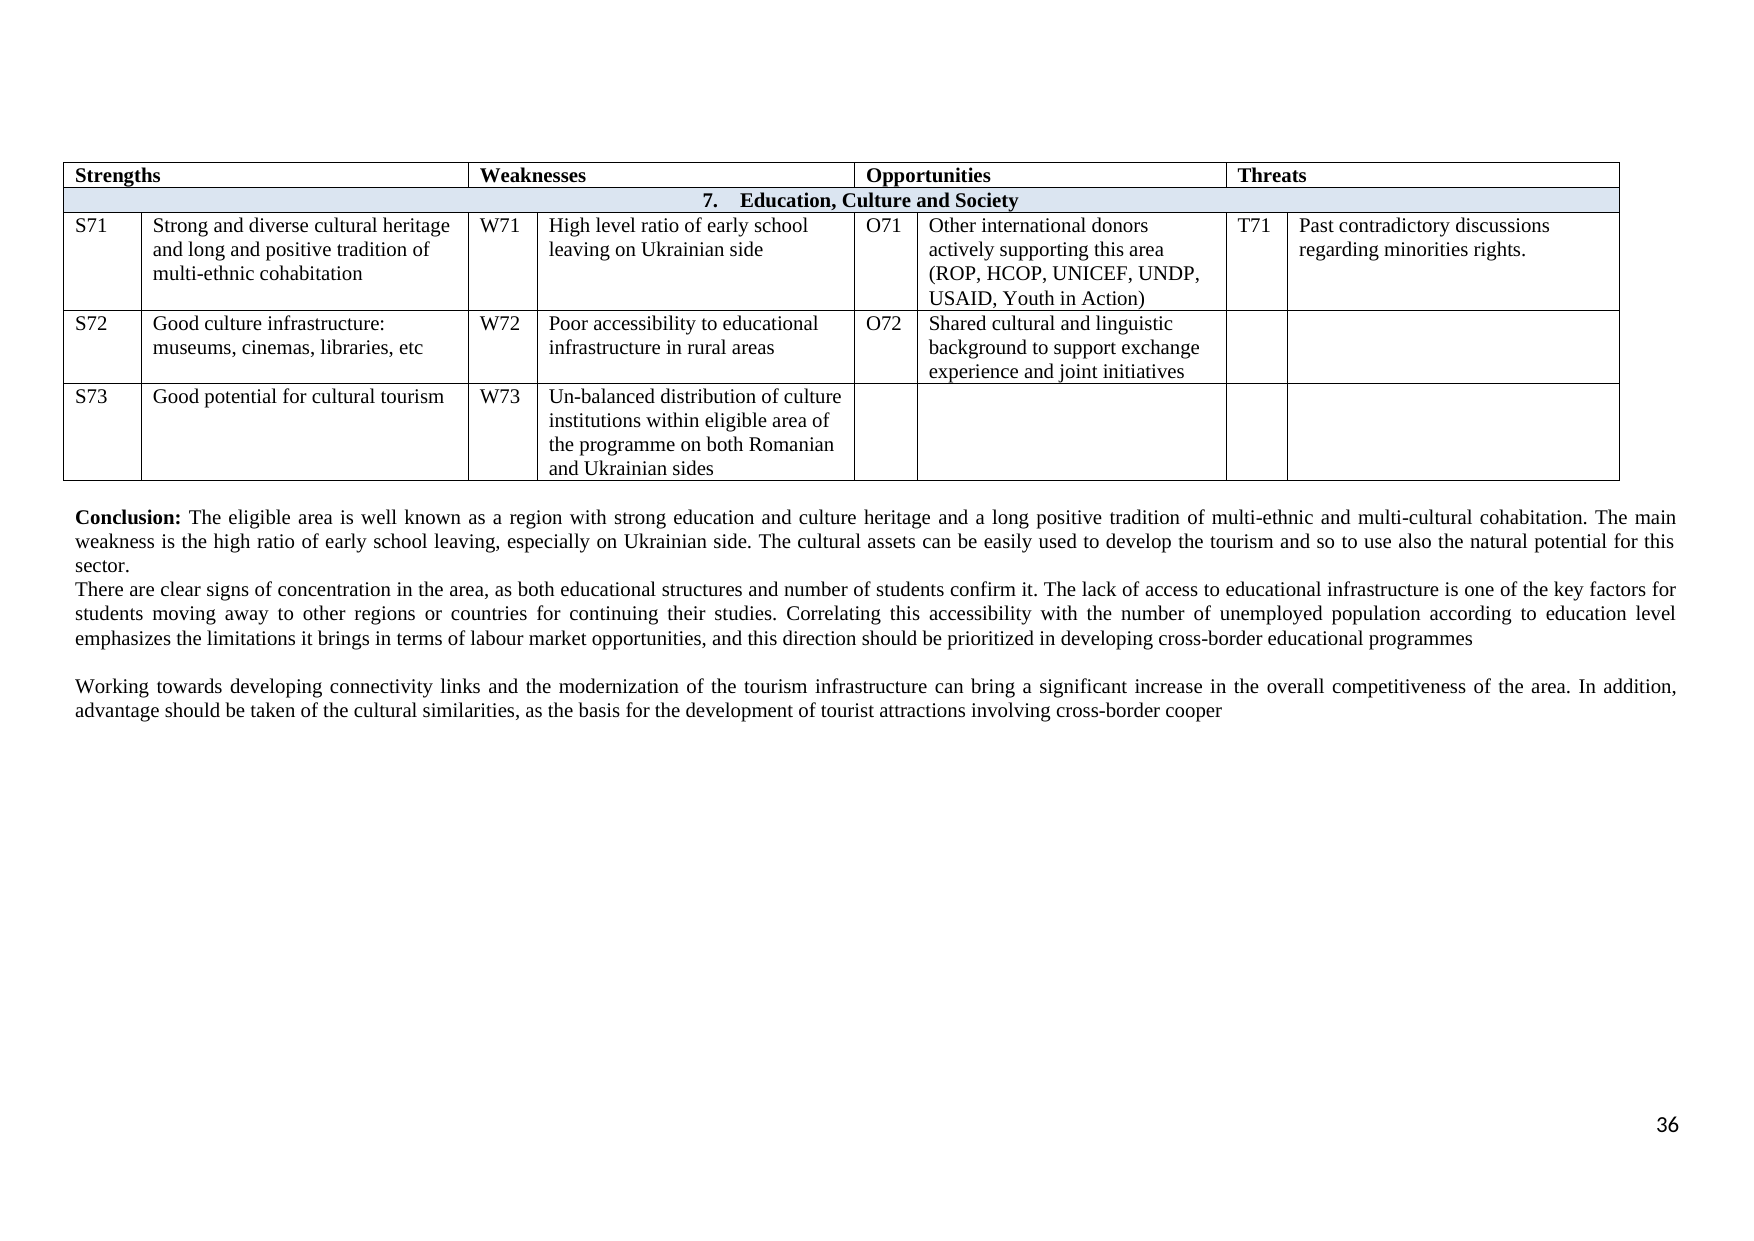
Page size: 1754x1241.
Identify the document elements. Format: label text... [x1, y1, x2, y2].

table_cell Past contradictory discussions regarding minorities rights. [1288, 213, 1619, 309]
table_cell Good culture infrastructure: museums, cinemas, libraries, etc [142, 311, 468, 383]
table_cell Strong and diverse cultural heritage and long and positive tradition of multi-ethnic cohabitation [142, 213, 468, 309]
table_cell [1227, 311, 1287, 383]
text There are clear signs of concentration in the area, as both educational structures and number of students confirm it. The lack of access to educational infrastructure is one of the key factors for students moving away to other regions or countries for continuing their studies. Correlating this accessibility with the number of unemployed population according to education level emphasizes the limitations it brings in terms of labour market opportunities, and this direction should be prioritized in developing cross-border educational programmes [75, 577, 1679, 649]
table_cell Education, Culture and Society [64, 188, 1619, 212]
table_header Strengths [64, 163, 468, 187]
table_cell [1288, 384, 1619, 480]
table_cell [855, 384, 917, 480]
text Conclusion: The eligible area is well known as a region with strong education and culture heritage and a long positive tradition of multi-ethnic and multi-cultural cohabitation. The main weakness is the high ratio of early school leaving, especially on Ukrainian side. The cultural assets can be easily used to develop the tourism and so to use also the natural potential for this sector. [75, 505, 1679, 577]
table_cell [1288, 311, 1619, 383]
table_cell W71 [469, 213, 537, 309]
table_header Weaknesses [469, 163, 854, 187]
table_cell S71 [64, 213, 141, 309]
table_cell O71 [855, 213, 917, 309]
text Working towards developing connectivity links and the modernization of the tourism infrastructure can bring a significant increase in the overall competitiveness of the area. In addition, advantage should be taken of the cultural similarities, as the basis for the development of tourist attractions involving cross-border cooper [75, 673, 1679, 722]
table_cell Shared cultural and linguistic background to support exchange experience and joint initiatives [918, 311, 1226, 383]
table_cell Other international donors actively supporting this area (ROP, HCOP, UNICEF, UNDP, USAID, Youth in Action) [918, 213, 1226, 309]
table_cell [1227, 384, 1287, 480]
table_cell Poor accessibility to educational infrastructure in rural areas [538, 311, 854, 383]
table_cell Good potential for cultural tourism [142, 384, 468, 480]
table_cell W73 [469, 384, 537, 480]
table_cell S72 [64, 311, 141, 383]
table_cell T71 [1227, 213, 1287, 309]
table_cell W72 [469, 311, 537, 383]
table_header Opportunities [855, 163, 1226, 187]
table_header Threats [1227, 163, 1619, 187]
table_cell High level ratio of early school leaving on Ukrainian side [538, 213, 854, 309]
table_cell [918, 384, 1226, 480]
table_cell O72 [855, 311, 917, 383]
table_cell S73 [64, 384, 141, 480]
table_cell Un-balanced distribution of culture institutions within eligible area of the programme on both Romanian and Ukrainian sides [538, 384, 854, 480]
